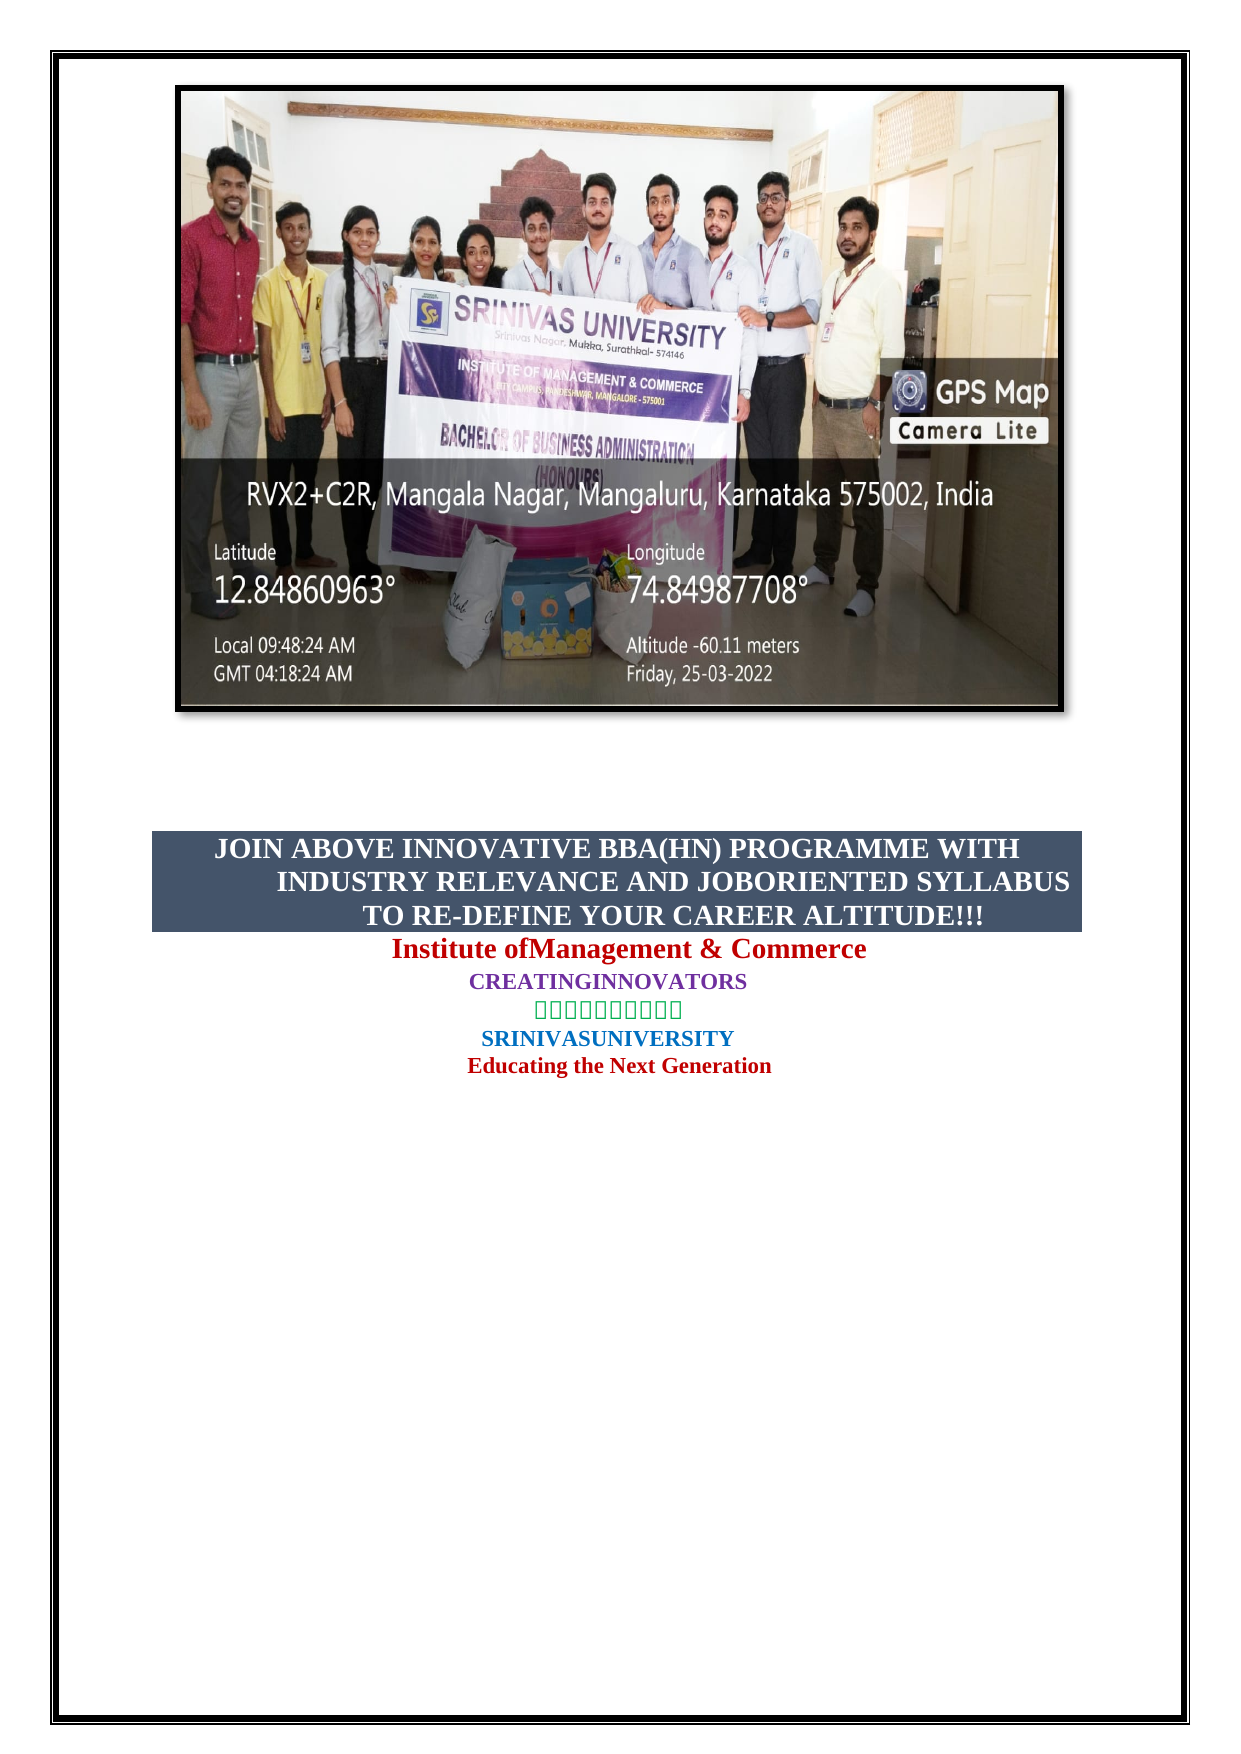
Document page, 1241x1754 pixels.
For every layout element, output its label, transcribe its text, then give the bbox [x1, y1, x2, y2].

text  [389, 995, 827, 1026]
text Institute ofManagement & Commerce [309, 932, 949, 965]
text SRINIVASUNIVERSITY [389, 1026, 827, 1052]
text CREATINGINNOVATORS [389, 965, 827, 995]
text JOIN ABOVE INNOVATIVE BBA(HN) PROGRAMME WITH INDUSTRY RELEVANCE AND JOBORIENTED SYLLABUS TO RE-DEFINE YOUR CAREER ALTITUDE!!! [152, 831, 1082, 932]
text Educating the Next Generation [73, 1052, 1166, 1078]
picture [181, 91, 1058, 706]
